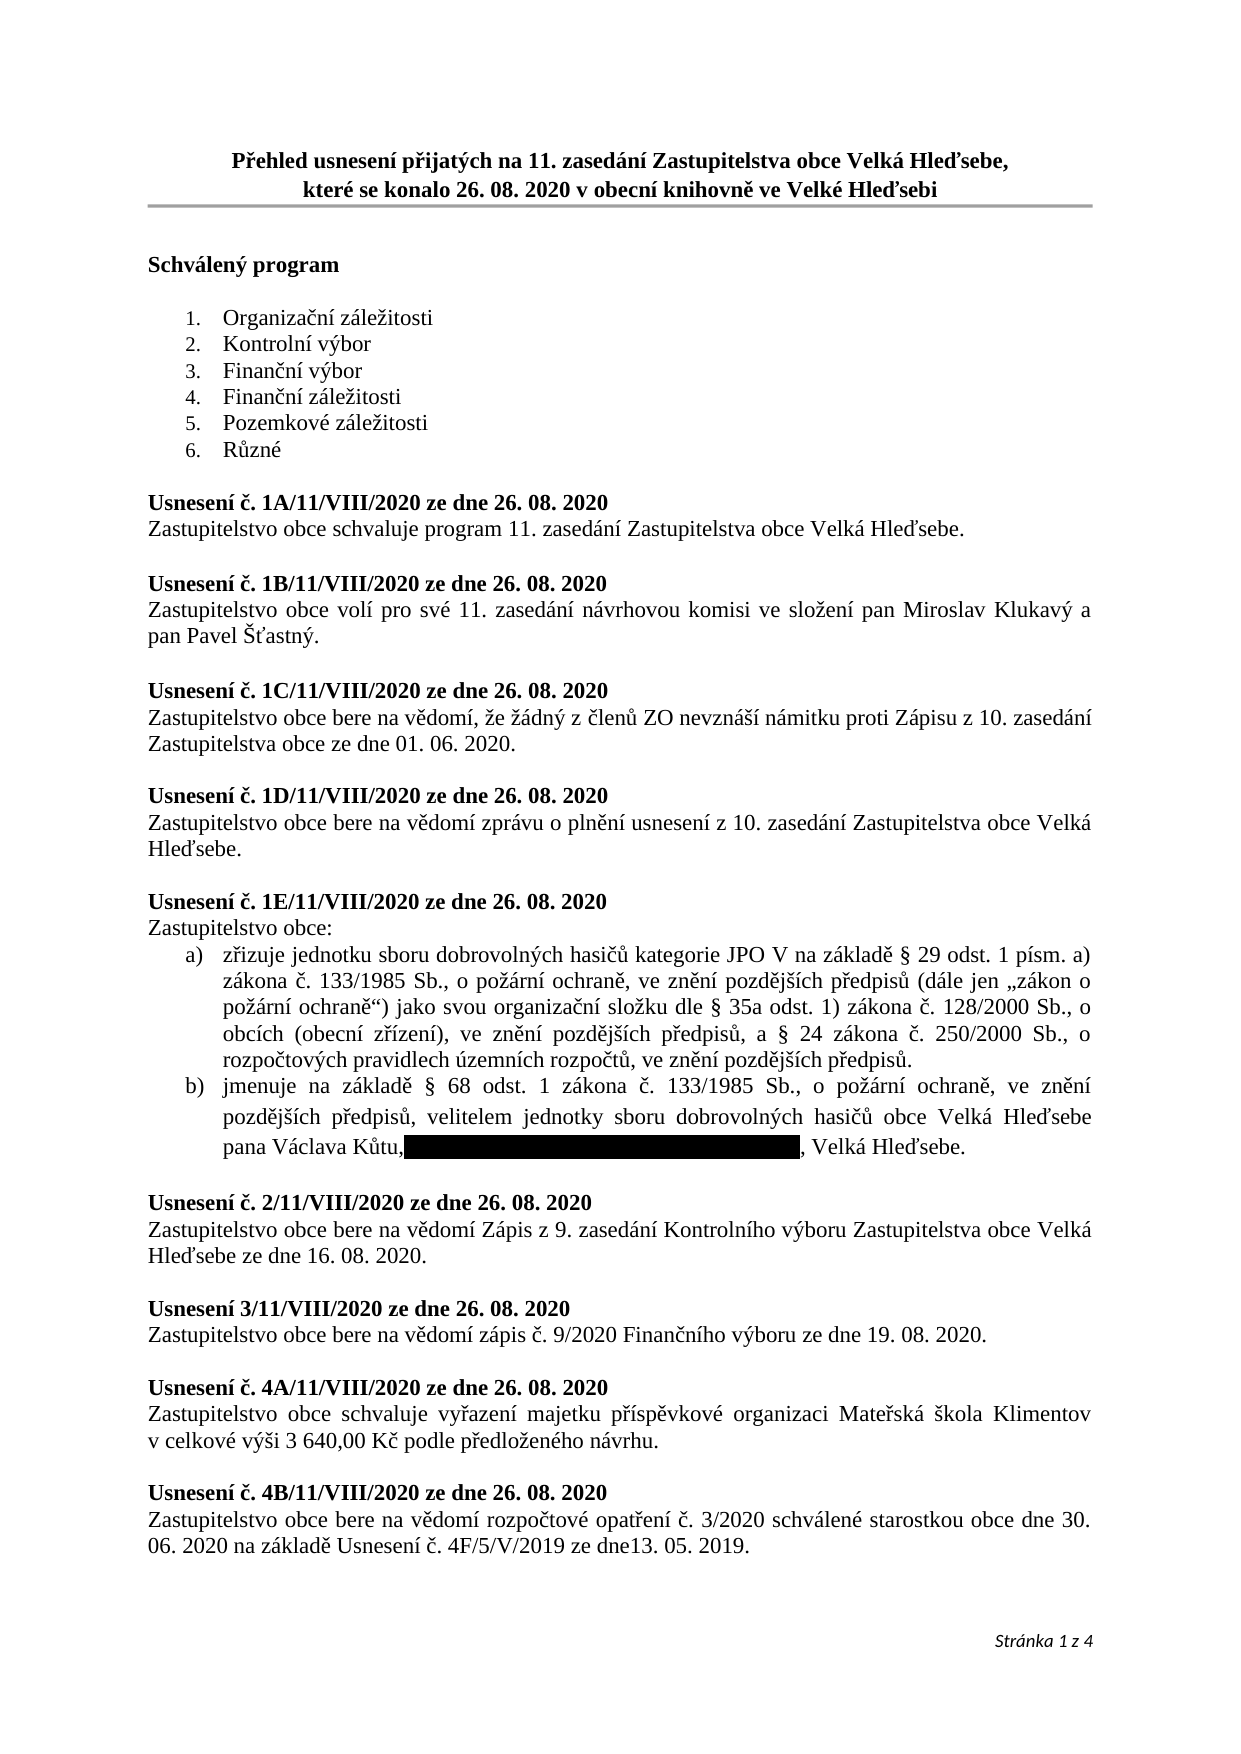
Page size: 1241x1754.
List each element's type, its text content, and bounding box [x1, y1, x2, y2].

text Zastupitelstvo obce schvaluje vyřazení majetku příspěvkové organizaci Mateřská škola Klimentov v celkové výši 3 640,00 Kč podle předloženého návrhu. [148, 1400, 1093, 1453]
text Schválený program [148, 251, 1093, 278]
text Usnesení č. 1C/11/VIII/2020 ze dne 26. 08. 2020 [148, 677, 1093, 703]
text Zastupitelstvo obce: [148, 914, 1093, 941]
list jmenuje na základě § 68 odst. 1 zákona č. 133/1985 Sb., o požární ochraně, ve znění pozdějších předpisů, velitelem jednotky sboru dobrovolných hasičů obce Velká Hleďsebe pana Václava Kůtu, , Velká Hleďsebe. [185, 1072, 1093, 1159]
text Usnesení č. 2/11/VIII/2020 ze dne 26. 08. 2020 [148, 1189, 1093, 1216]
text Zastupitelstvo obce schvaluje program 11. zasedání Zastupitelstva obce Velká Hleďsebe. [148, 515, 1093, 541]
list Pozemkové záležitosti [185, 409, 1093, 436]
text Usnesení č. 1D/11/VIII/2020 ze dne 26. 08. 2020 [148, 783, 1093, 809]
text Usnesení 3/11/VIII/2020 ze dne 26. 08. 2020 [148, 1295, 1093, 1321]
list Kontrolní výbor [185, 330, 1093, 357]
text Přehled usnesení přijatých na 11. zasedání Zastupitelstva obce Velká Hleďsebe, [148, 148, 1093, 174]
list Různé [185, 436, 1093, 462]
text Zastupitelstvo obce bere na vědomí zprávu o plnění usnesení z 10. zasedání Zastupitelstva obce Velká Hleďsebe. [148, 809, 1093, 862]
text Zastupitelstvo obce bere na vědomí zápis č. 9/2020 Finančního výboru ze dne 19. 08. 2020. [148, 1321, 1093, 1348]
text Zastupitelstvo obce bere na vědomí rozpočtové opatření č. 3/2020 schválené starostkou obce dne 30. 06. 2020 na základě Usnesení č. 4F/5/V/2019 ze dne13. 05. 2019. [148, 1506, 1093, 1558]
text Usnesení č. 1E/11/VIII/2020 ze dne 26. 08. 2020 [148, 888, 1093, 914]
list Finanční výbor [185, 357, 1093, 383]
list zřizuje jednotku sboru dobrovolných hasičů kategorie JPO V na základě § 29 odst. 1 písm. a) zákona č. 133/1985 Sb., o požární ochraně, ve znění pozdějších předpisů (dále jen „zákon o požární ochraně“) jako svou organizační složku dle § 35a odst. 1) zákona č. 128/2000 Sb., o obcích (obecní zřízení), ve znění pozdějších předpisů, a § 24 zákona č. 250/2000 Sb., o rozpočtových pravidlech územních rozpočtů, ve znění pozdějších předpisů. [185, 941, 1093, 1072]
text Usnesení č. 4A/11/VIII/2020 ze dne 26. 08. 2020 [148, 1374, 1093, 1400]
text Zastupitelstvo obce bere na vědomí, že žádný z členů ZO nevznáší námitku proti Zápisu z 10. zasedání Zastupitelstva obce ze dne 01. 06. 2020. [148, 703, 1093, 756]
list Organizační záležitosti [185, 304, 1093, 330]
text Usnesení č. 4B/11/VIII/2020 ze dne 26. 08. 2020 [148, 1479, 1093, 1506]
text Usnesení č. 1A/11/VIII/2020 ze dne 26. 08. 2020 [148, 488, 1093, 515]
text které se konalo 26. 08. 2020 v obecní knihovně ve Velké Hleďsebi [148, 176, 1093, 202]
text Zastupitelstvo obce bere na vědomí Zápis z 9. zasedání Kontrolního výboru Zastupitelstva obce Velká Hleďsebe ze dne 16. 08. 2020. [148, 1216, 1093, 1268]
list Finanční záležitosti [185, 383, 1093, 409]
text Usnesení č. 1B/11/VIII/2020 ze dne 26. 08. 2020 [148, 570, 1093, 596]
text Zastupitelstvo obce volí pro své 11. zasedání návrhovou komisi ve složení pan Miroslav Klukavý a pan Pavel Šťastný. [148, 596, 1093, 649]
